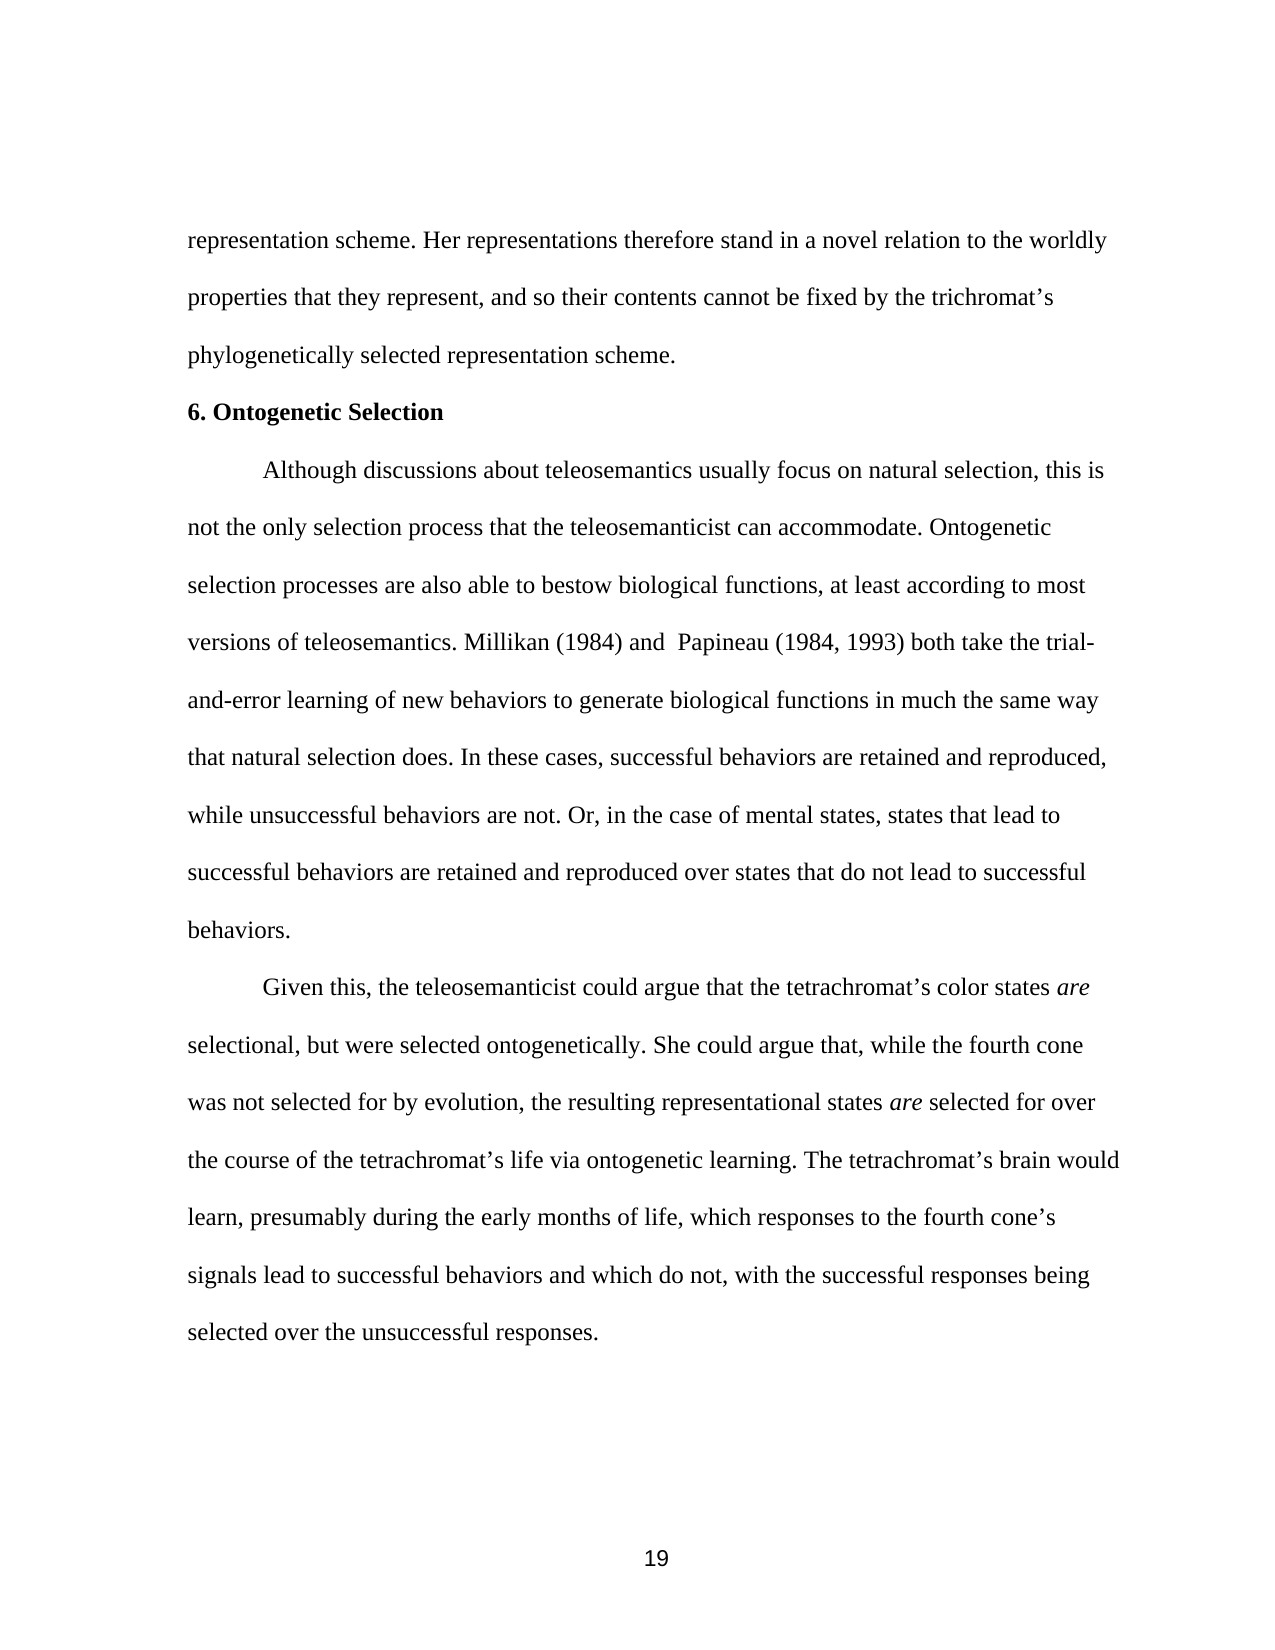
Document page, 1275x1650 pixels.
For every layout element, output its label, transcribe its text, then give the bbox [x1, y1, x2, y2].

text 6. Ontogenetic Selection [187, 397, 1125, 426]
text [187, 225, 1125, 369]
text Given this, the teleosemanticist could argue that the tetrachromat’s color states are selectional, but were selected ontogenetically. She could argue that, while the fourth cone was not selected for by evolution, the resulting representational states are selected for over the course of the tetrachromat’s life via ontogenetic learning. The tetrachromat’s brain would learn, presumably during the early months of life, which responses to the fourth cone’s signals lead to successful behaviors and which do not, with the successful responses being selected over the unsuccessful responses. [187, 972, 1125, 1346]
text Although discussions about teleosemantics usually focus on natural selection, this is not the only selection process that the teleosemanticist can accommodate. Ontogenetic selection processes are also able to bestow biological functions, at least according to most versions of teleosemantics. Millikan (1984) and Papineau (1984, 1993) both take the trial-and-error learning of new behaviors to generate biological functions in much the same way that natural selection does. In these cases, successful behaviors are retained and reproduced, while unsuccessful behaviors are not. Or, in the case of mental states, states that lead to successful behaviors are retained and reproduced over states that do not lead to successful behaviors. [187, 455, 1125, 944]
